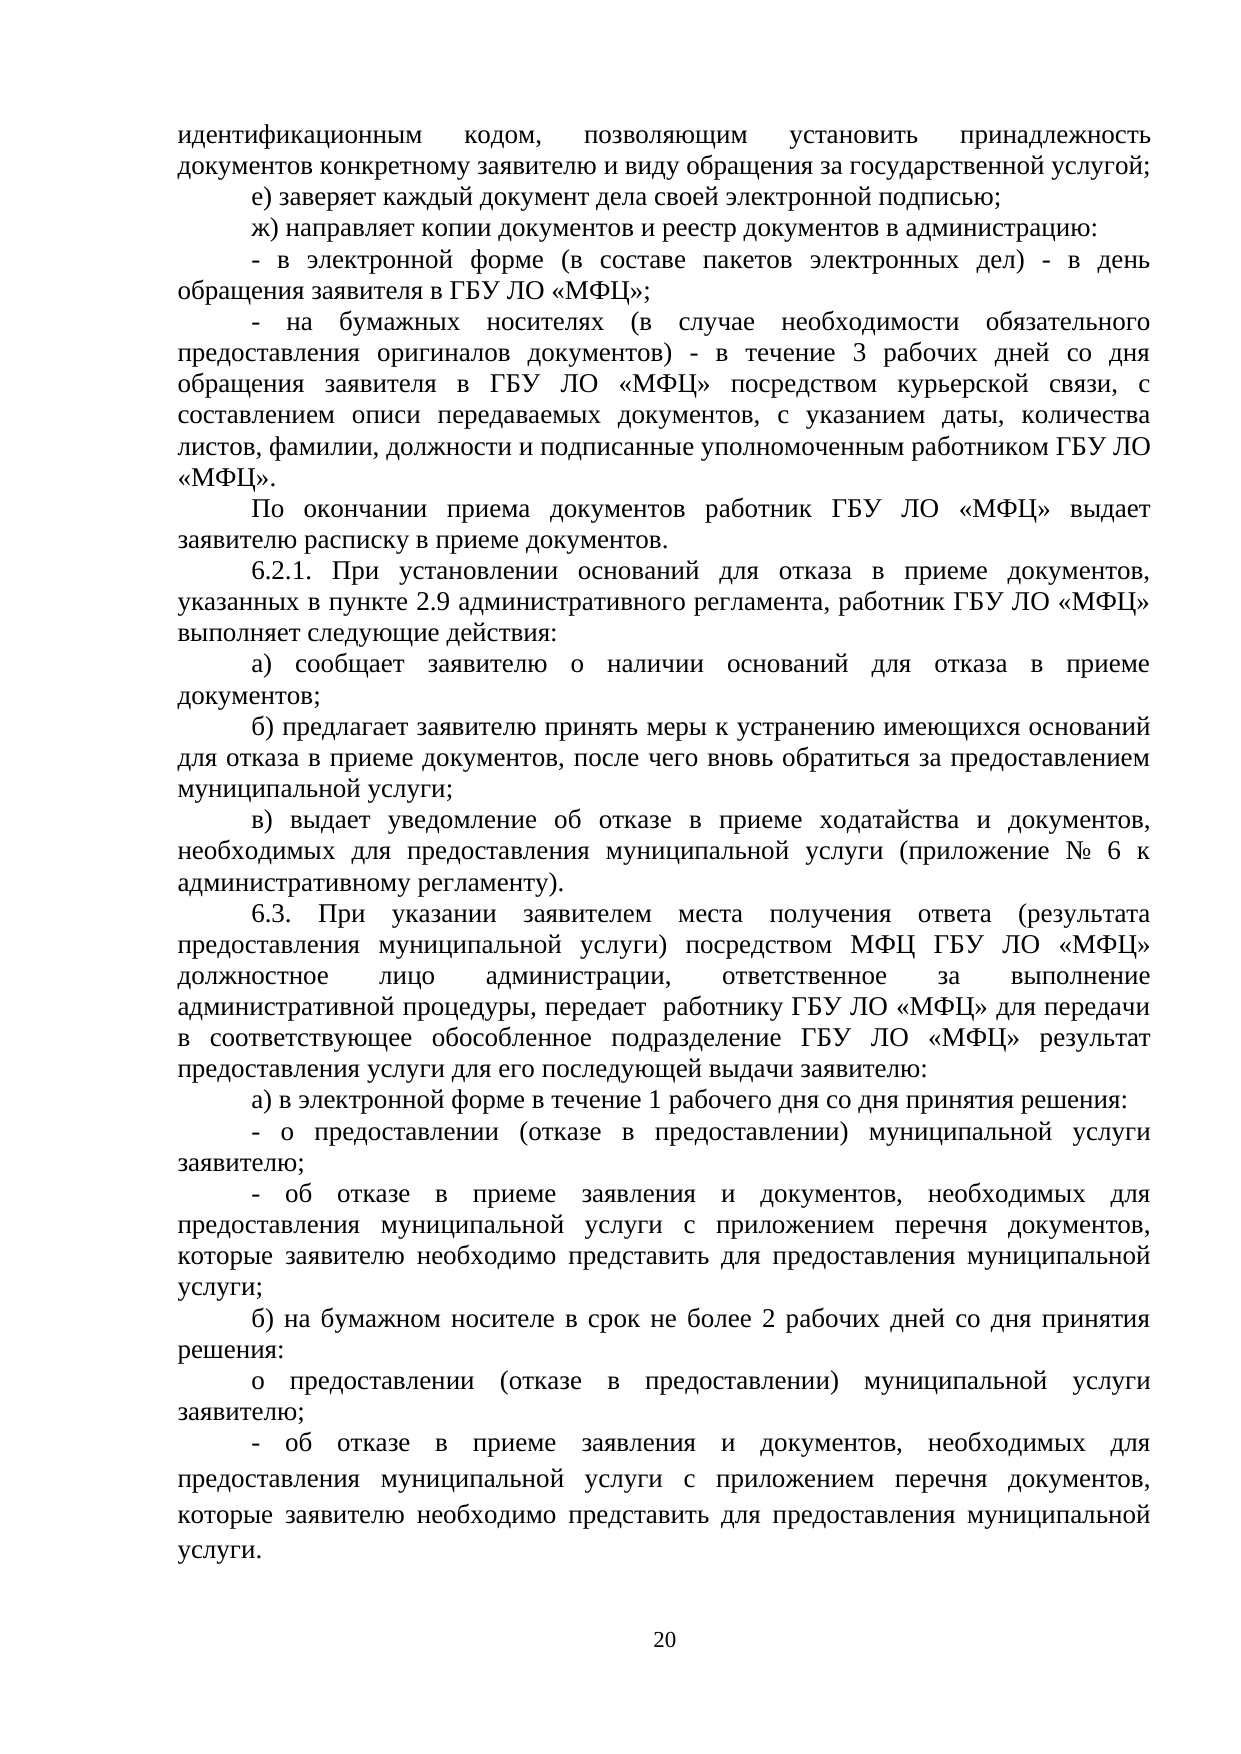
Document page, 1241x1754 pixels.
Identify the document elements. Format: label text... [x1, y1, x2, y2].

text а) сообщает заявителю о наличии оснований для отказа в приеме документов; [177, 648, 1152, 710]
text - на бумажных носителях (в случае необходимости обязательного предоставления оригиналов документов) - в течение 3 рабочих дней со дня обращения заявителя в ГБУ ЛО «МФЦ» посредством курьерской связи, с составлением описи передаваемых документов, с указанием даты, количества листов, фамилии, должности и подписанные уполномоченным работником ГБУ ЛО «МФЦ». [177, 305, 1152, 492]
text о предоставлении (отказе в предоставлении) муниципальной услуги заявителю; [177, 1364, 1152, 1426]
text е) заверяет каждый документ дела своей электронной подписью; [177, 180, 1152, 212]
text - о предоставлении (отказе в предоставлении) муниципальной услуги заявителю; [177, 1115, 1152, 1177]
text б) на бумажном носителе в срок не более 2 рабочих дней со дня принятия решения: [177, 1302, 1152, 1364]
text - об отказе в приеме заявления и документов, необходимых для предоставления муниципальной услуги с приложением перечня документов, которые заявителю необходимо представить для предоставления муниципальной услуги. [177, 1426, 1152, 1564]
text - об отказе в приеме заявления и документов, необходимых для предоставления муниципальной услуги с приложением перечня документов, которые заявителю необходимо представить для предоставления муниципальной услуги; [177, 1177, 1152, 1302]
text в) выдает уведомление об отказе в приеме ходатайства и документов, необходимых для предоставления муниципальной услуги (приложение № 6 к административному регламенту). [177, 803, 1152, 897]
text б) предлагает заявителю принять меры к устранению имеющихся оснований для отказа в приеме документов, после чего вновь обратиться за предоставлением муниципальной услуги; [177, 710, 1152, 803]
text ж) направляет копии документов и реестр документов в администрацию: [177, 212, 1152, 243]
text 6.3. При указании заявителем места получения ответа (результата предоставления муниципальной услуги) посредством МФЦ ГБУ ЛО «МФЦ» должностное лицо администрации, ответственное за выполнение административной процедуры, передает работнику ГБУ ЛО «МФЦ» для передачи в соответствующее обособленное подразделение ГБУ ЛО «МФЦ» результат предоставления услуги для его последующей выдачи заявителю: [177, 897, 1152, 1084]
text - в электронной форме (в составе пакетов электронных дел) - в день обращения заявителя в ГБУ ЛО «МФЦ»; [177, 243, 1152, 305]
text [177, 118, 1152, 180]
text По окончании приема документов работник ГБУ ЛО «МФЦ» выдает заявителю расписку в приеме документов. [177, 492, 1152, 554]
text 6.2.1. При установлении оснований для отказа в приеме документов, указанных в пункте 2.9 административного регламента, работник ГБУ ЛО «МФЦ» выполняет следующие действия: [177, 554, 1152, 648]
text а) в электронной форме в течение 1 рабочего дня со дня принятия решения: [177, 1084, 1152, 1115]
